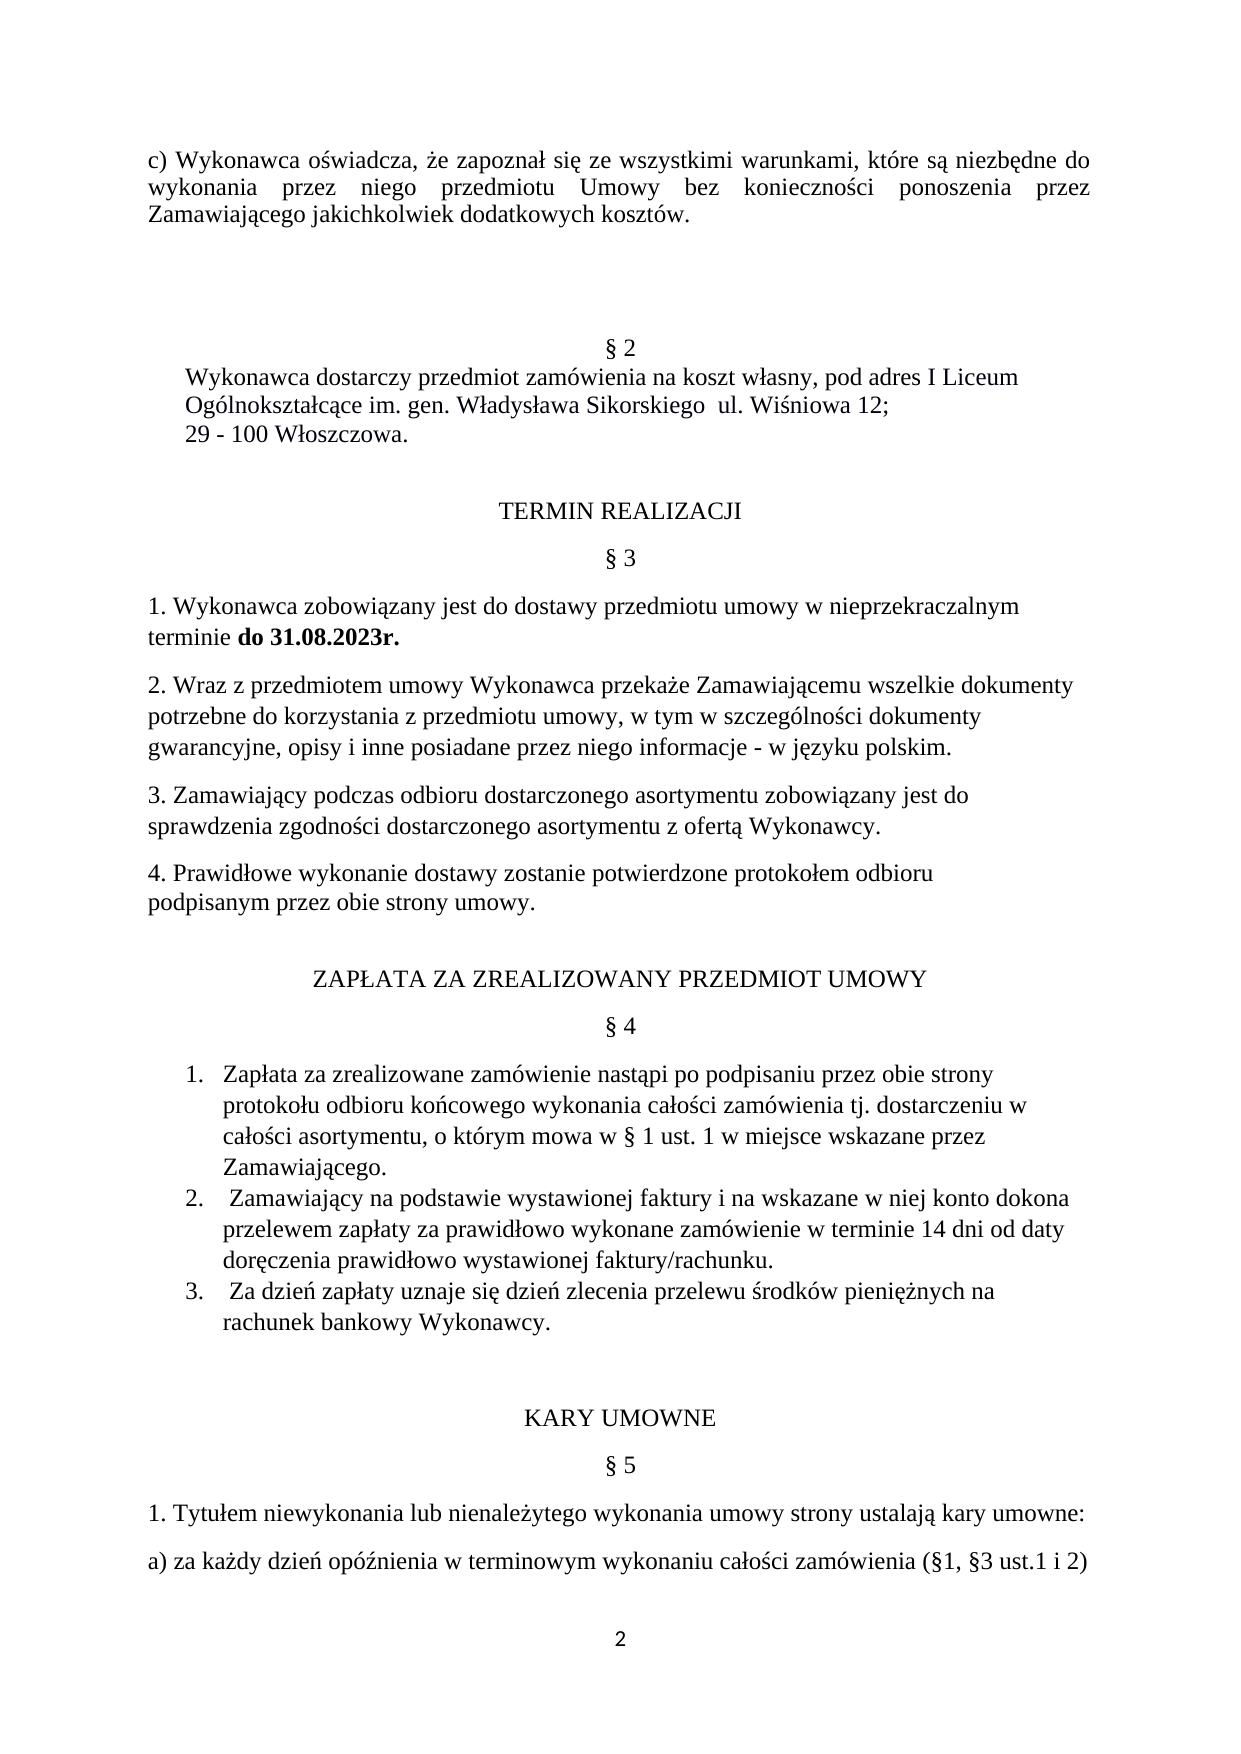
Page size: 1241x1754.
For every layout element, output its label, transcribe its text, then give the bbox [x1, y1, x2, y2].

text § 2 [148, 333, 1093, 362]
text 29 - 100 Włoszczowa. [185, 419, 1093, 448]
list Zamawiający na podstawie wystawionej faktury i na wskazane w niej konto dokona przelewem zapłaty za prawidłowo wykonane zamówienie w terminie 14 dni od daty doręczenia prawidłowo wystawionej faktury/rachunku. [185, 1183, 1093, 1274]
text 2. Wraz z przedmiotem umowy Wykonawca przekaże Zamawiającemu wszelkie dokumenty potrzebne do korzystania z przedmiotu umowy, w tym w szczególności dokumenty gwarancyjne, opisy i inne posiadane przez niego informacje - w języku polskim. [148, 670, 1093, 761]
text KARY UMOWNE [148, 1403, 1093, 1432]
list Za dzień zapłaty uznaje się dzień zlecenia przelewu środków pieniężnych na rachunek bankowy Wykonawcy. [185, 1276, 1093, 1336]
text c) Wykonawca oświadcza, że zapoznał się ze wszystkimi warunkami, które są niezbędne do wykonania przez niego przedmiotu Umowy bez konieczności ponoszenia przez Zamawiającego jakichkolwiek dodatkowych kosztów. [148, 148, 1091, 228]
text 3. Zamawiający podczas odbioru dostarczonego asortymentu zobowiązany jest do sprawdzenia zgodności dostarczonego asortymentu z ofertą Wykonawcy. [148, 780, 1093, 839]
text § 3 [148, 543, 1093, 572]
text Wykonawca dostarczy przedmiot zamówienia na koszt własny, pod adres I Liceum Ogólnokształcące im. gen. Władysława Sikorskiego ul. Wiśniowa 12; [185, 362, 1093, 419]
text a) za każdy dzień opóźnienia w terminowym wykonaniu całości zamówienia (§1, §3 ust.1 i 2) [148, 1546, 1093, 1575]
text § 5 [148, 1451, 1093, 1479]
text 1. Wykonawca zobowiązany jest do dostawy przedmiotu umowy w nieprzekraczalnym terminie do 31.08.2023r. [148, 591, 1093, 651]
text podpisanym przez obie strony umowy. [148, 887, 1093, 916]
text § 4 [148, 1011, 1093, 1040]
text TERMIN REALIZACJI [148, 496, 1093, 524]
text 1. Tytułem niewykonania lub nienależytego wykonania umowy strony ustalają kary umowne: [148, 1498, 1093, 1527]
text ZAPŁATA ZA ZREALIZOWANY PRZEDMIOT UMOWY [148, 964, 1093, 992]
list Zapłata za zrealizowane zamówienie nastąpi po podpisaniu przez obie strony protokołu odbioru końcowego wykonania całości zamówienia tj. dostarczeniu w całości asortymentu, o którym mowa w § 1 ust. 1 w miejsce wskazane przez Zamawiającego. [185, 1059, 1093, 1181]
text 4. Prawidłowe wykonanie dostawy zostanie potwierdzone protokołem odbioru [148, 858, 1093, 887]
